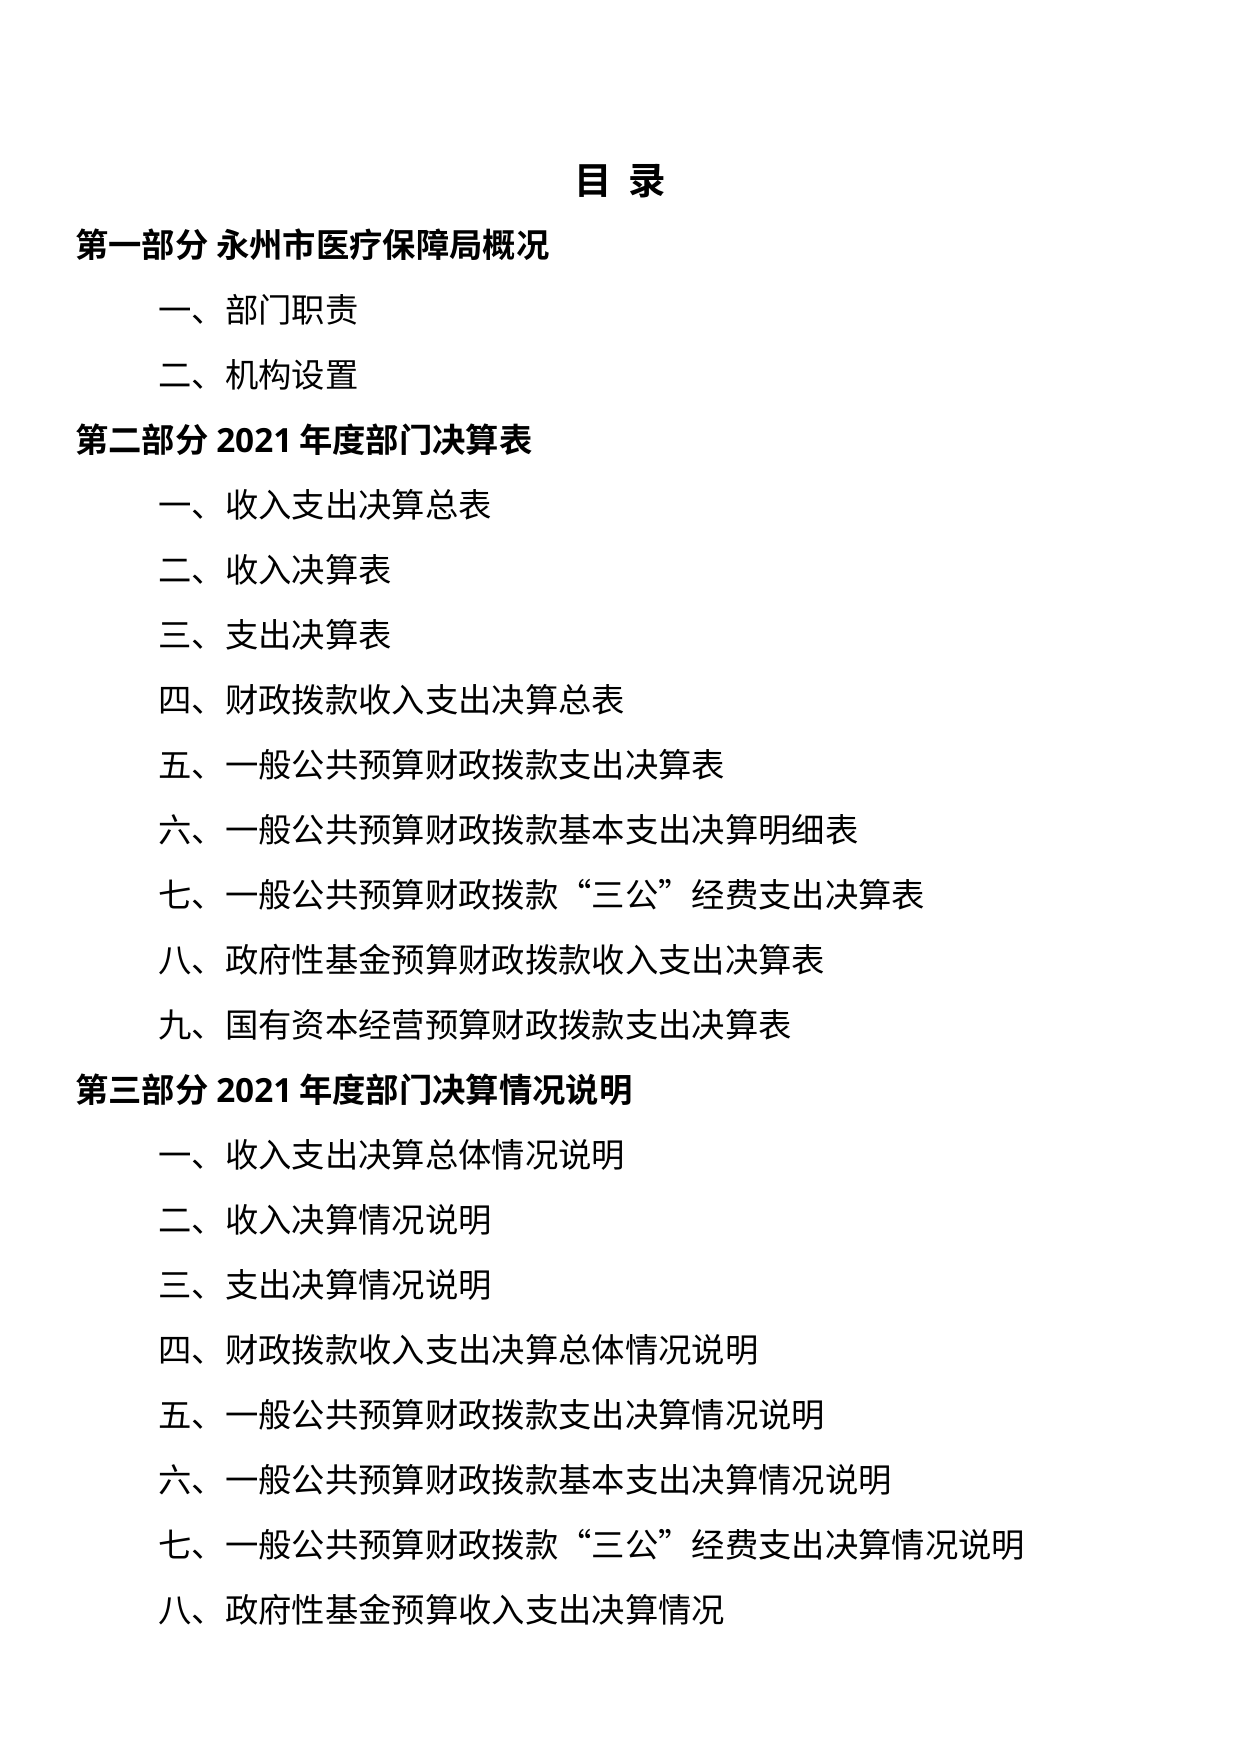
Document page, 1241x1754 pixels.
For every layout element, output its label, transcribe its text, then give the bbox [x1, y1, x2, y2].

text 目 录 [75, 146, 1165, 211]
text 三、支出决算表 [75, 601, 1165, 666]
text 五、一般公共预算财政拨款支出决算情况说明 [75, 1381, 1165, 1446]
text 七、一般公共预算财政拨款“三公”经费支出决算表 [75, 861, 1165, 926]
text 一、收入支出决算总表 [75, 471, 1165, 536]
text 二、收入决算情况说明 [75, 1186, 1165, 1251]
text 二、机构设置 [75, 341, 1165, 406]
text 四、财政拨款收入支出决算总表 [75, 666, 1165, 731]
text 六、一般公共预算财政拨款基本支出决算情况说明 [75, 1446, 1165, 1511]
text 七、一般公共预算财政拨款“三公”经费支出决算情况说明 [75, 1511, 1165, 1576]
text 九、国有资本经营预算财政拨款支出决算表 [75, 991, 1165, 1056]
text 第一部分 永州市医疗保障局概况 [75, 211, 1165, 276]
text 一、部门职责 [75, 276, 1165, 341]
text 六、一般公共预算财政拨款基本支出决算明细表 [75, 796, 1165, 861]
text 八、政府性基金预算财政拨款收入支出决算表 [75, 926, 1165, 991]
text 八、政府性基金预算收入支出决算情况 [75, 1576, 1165, 1641]
text 第二部分 2021年度部门决算表 [75, 406, 1165, 471]
text 第三部分 2021年度部门决算情况说明 [75, 1056, 1165, 1121]
text 三、支出决算情况说明 [75, 1251, 1165, 1316]
text 四、财政拨款收入支出决算总体情况说明 [75, 1316, 1165, 1381]
text 一、收入支出决算总体情况说明 [75, 1121, 1165, 1186]
text 二、收入决算表 [75, 536, 1165, 601]
text 五、一般公共预算财政拨款支出决算表 [75, 731, 1165, 796]
